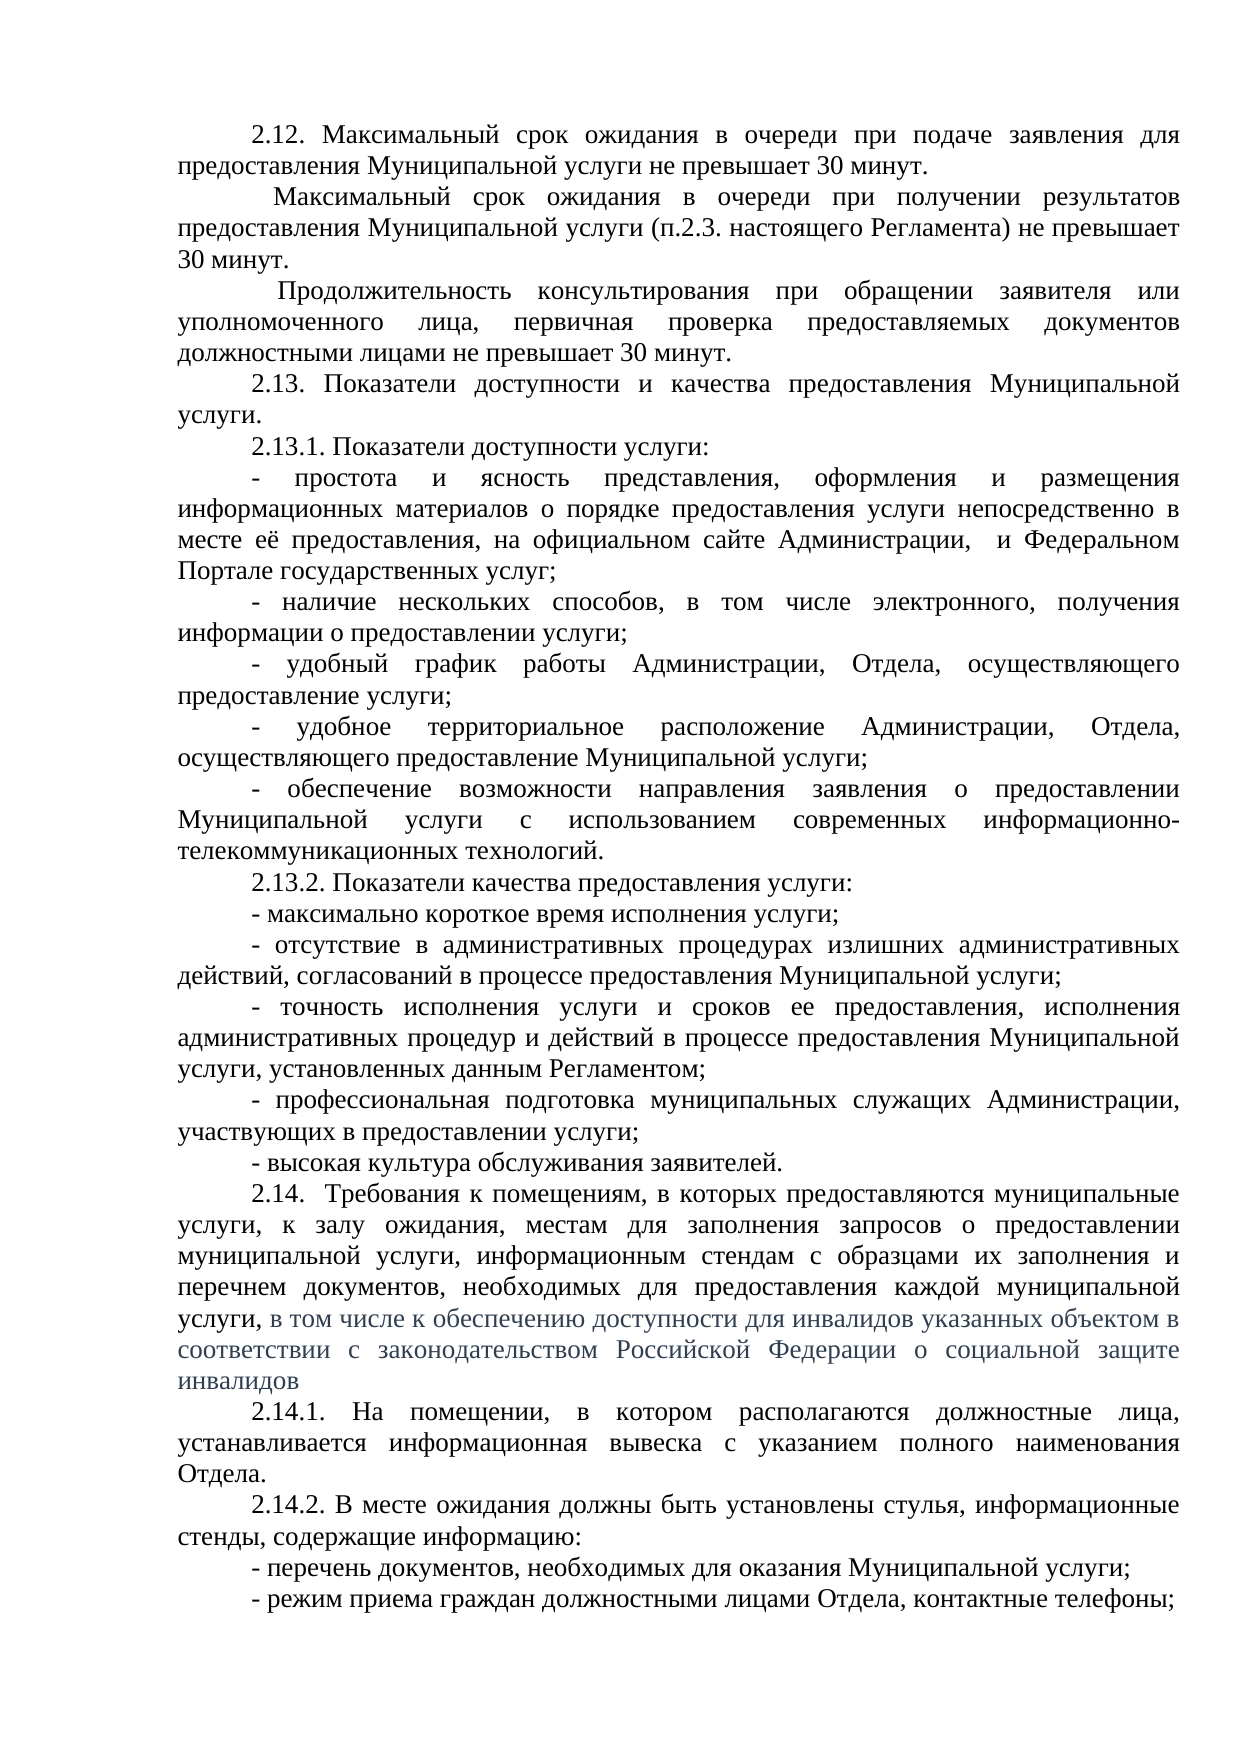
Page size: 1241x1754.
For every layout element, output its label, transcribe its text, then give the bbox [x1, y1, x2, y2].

text 2.14. Требования к помещениям, в которых предоставляются муниципальные услуги, к залу ожидания, местам для заполнения запросов о предоставлении муниципальной услуги, информационным стендам с образцами их заполнения и перечнем документов, необходимых для предоставления каждой муниципальной услуги, в том числе к обеспечению доступности для инвалидов указанных объектом в соответствии с законодательством Российской Федерации о социальной защите инвалидов [177, 1177, 1181, 1395]
text - удобное территориальное расположение Администрации, Отдела, осуществляющего предоставление Муниципальной услуги; [177, 710, 1181, 772]
text - обеспечение возможности направления заявления о предоставлении Муниципальной услуги с использованием современных информационно-телекоммуникационных технологий. [177, 772, 1181, 866]
text - высокая культура обслуживания заявителей. [177, 1146, 1181, 1177]
text 2.12. Максимальный срок ожидания в очереди при подаче заявления для предоставления Муниципальной услуги не превышает 30 минут. [177, 118, 1181, 180]
text - наличие нескольких способов, в том числе электронного, получения информации о предоставлении услуги; [177, 585, 1181, 648]
text - отсутствие в административных процедурах излишних административных действий, согласований в процессе предоставления Муниципальной услуги; [177, 928, 1181, 990]
text - режим приема граждан должностными лицами Отдела, контактные телефоны; [177, 1582, 1181, 1613]
text - максимально короткое время исполнения услуги; [177, 897, 1181, 928]
text 2.13.2. Показатели качества предоставления услуги: [177, 866, 1181, 897]
text - точность исполнения услуги и сроков ее предоставления, исполнения административных процедур и действий в процессе предоставления Муниципальной услуги, установленных данным Регламентом; [177, 990, 1181, 1084]
text 2.14.1. На помещении, в котором располагаются должностные лица, устанавливается информационная вывеска с указанием полного наименования Отдела. [177, 1395, 1181, 1488]
text - простота и ясность представления, оформления и размещения информационных материалов о порядке предоставления услуги непосредственно в месте её предоставления, на официальном сайте Администрации, и Федеральном Портале государственных услуг; [177, 461, 1181, 585]
text 2.13.1. Показатели доступности услуги: [177, 429, 1181, 461]
text - профессиональная подготовка муниципальных служащих Администрации, участвующих в предоставлении услуги; [177, 1084, 1181, 1146]
text Продолжительность консультирования при обращении заявителя или уполномоченного лица, первичная проверка предоставляемых документов должностными лицами не превышает 30 минут. [177, 274, 1181, 367]
text Максимальный срок ожидания в очереди при получении результатов предоставления Муниципальной услуги (п.2.3. настоящего Регламента) не превышает 30 минут. [177, 180, 1181, 274]
text - перечень документов, необходимых для оказания Муниципальной услуги; [177, 1551, 1181, 1582]
text - удобный график работы Администрации, Отдела, осуществляющего предоставление услуги; [177, 648, 1181, 710]
text 2.13. Показатели доступности и качества предоставления Муниципальной услуги. [177, 367, 1181, 429]
text 2.14.2. В месте ожидания должны быть установлены стулья, информационные стенды, содержащие информацию: [177, 1488, 1181, 1551]
